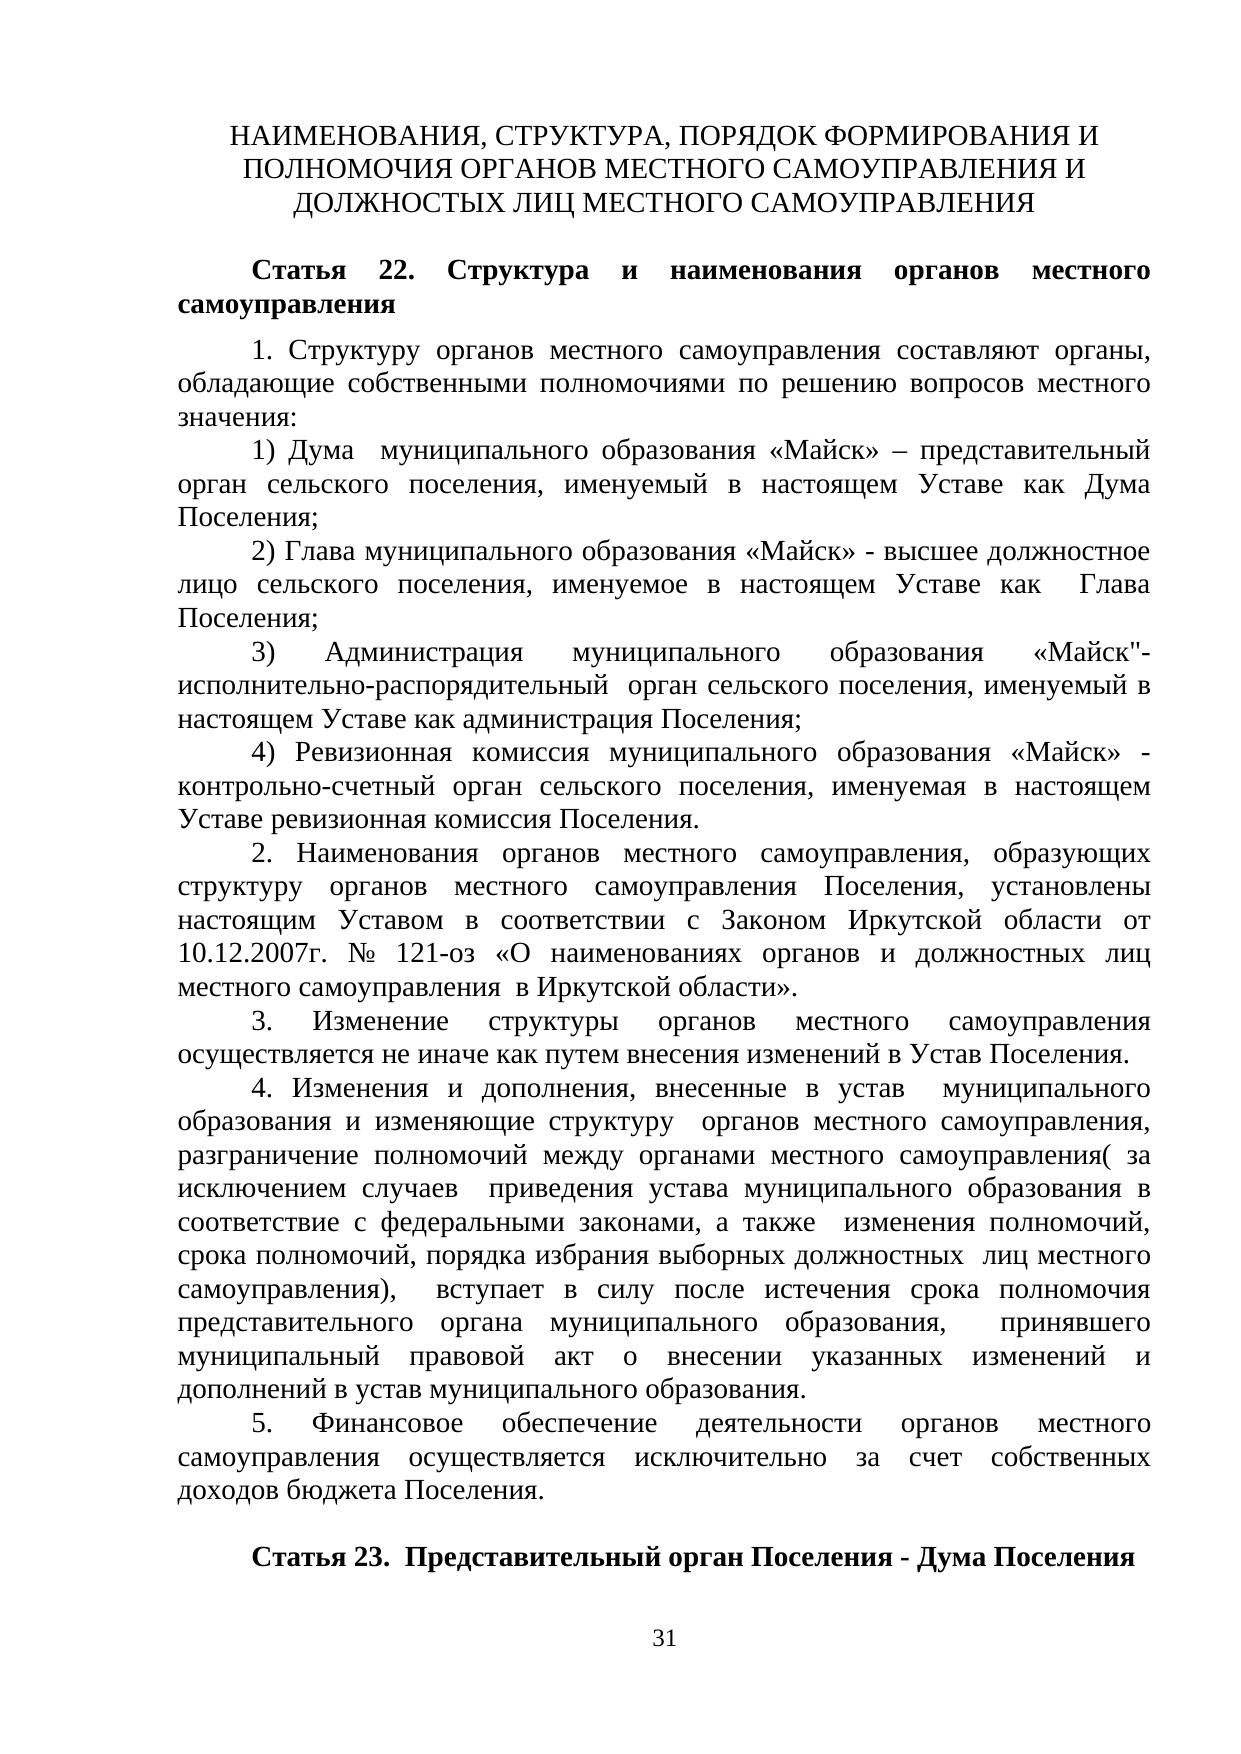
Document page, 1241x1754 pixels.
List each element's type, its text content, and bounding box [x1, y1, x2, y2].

text Статья 22. Структура и наименования органов местного самоуправления [177, 252, 1152, 319]
text 1) Дума муниципального образования «Майск» – представительный орган сельского поселения, именуемый в настоящем Уставе как Дума Поселения; [177, 432, 1152, 533]
text 3) Администрация муниципального образования «Майск"- исполнительно-распорядительный орган сельского поселения, именуемый в настоящем Уставе как администрация Поселения; [177, 634, 1152, 734]
text 3. Изменение структуры органов местного самоуправления осуществляется не иначе как путем внесения изменений в Устав Поселения. [177, 1003, 1152, 1070]
text 2. Наименования органов местного самоуправления, образующих структуру органов местного самоуправления Поселения, установлены настоящим Уставом в соответствии с Законом Иркутской области от 10.12.2007г. № 121-оз «О наименованиях органов и должностных лиц местного самоуправления в Иркутской области». [177, 835, 1152, 1003]
text 2) Глава муниципального образования «Майск» - высшее должностное лицо сельского поселения, именуемое в настоящем Уставе как Глава Поселения; [177, 533, 1152, 634]
text НАИМЕНОВАНИЯ, СТРУКТУРА, ПОРЯДОК ФОРМИРОВАНИЯ И [177, 118, 1152, 152]
text 5. Финансовое обеспечение деятельности органов местного самоуправления осуществляется исключительно за счет собственных доходов бюджета Поселения. [177, 1405, 1152, 1506]
text 4) Ревизионная комиссия муниципального образования «Майск» - контрольно-счетный орган сельского поселения, именуемая в настоящем Уставе ревизионная комиссия Поселения. [177, 734, 1152, 835]
text ДОЛЖНОСТЫХ ЛИЦ МЕСТНОГО САМОУПРАВЛЕНИЯ [177, 185, 1152, 219]
text Статья 23. Представительный орган Поселения - Дума Поселения [177, 1539, 1152, 1573]
text 1. Структуру органов местного самоуправления составляют органы, обладающие собственными полномочиями по решению вопросов местного значения: [177, 332, 1152, 432]
text ПОЛНОМОЧИЯ ОРГАНОВ МЕСТНОГО САМОУПРАВЛЕНИЯ И [177, 152, 1152, 185]
text 4. Изменения и дополнения, внесенные в устав муниципального образования и изменяющие структуру органов местного самоуправления, разграничение полномочий между органами местного самоуправления( за исключением случаев приведения устава муниципального образования в соответствие с федеральными законами, а также изменения полномочий, срока полномочий, порядка избрания выборных должностных лиц местного самоуправления), вступает в силу после истечения срока полномочия представительного органа муниципального образования, принявшего муниципальный правовой акт о внесении указанных изменений и дополнений в устав муниципального образования. [177, 1070, 1152, 1405]
